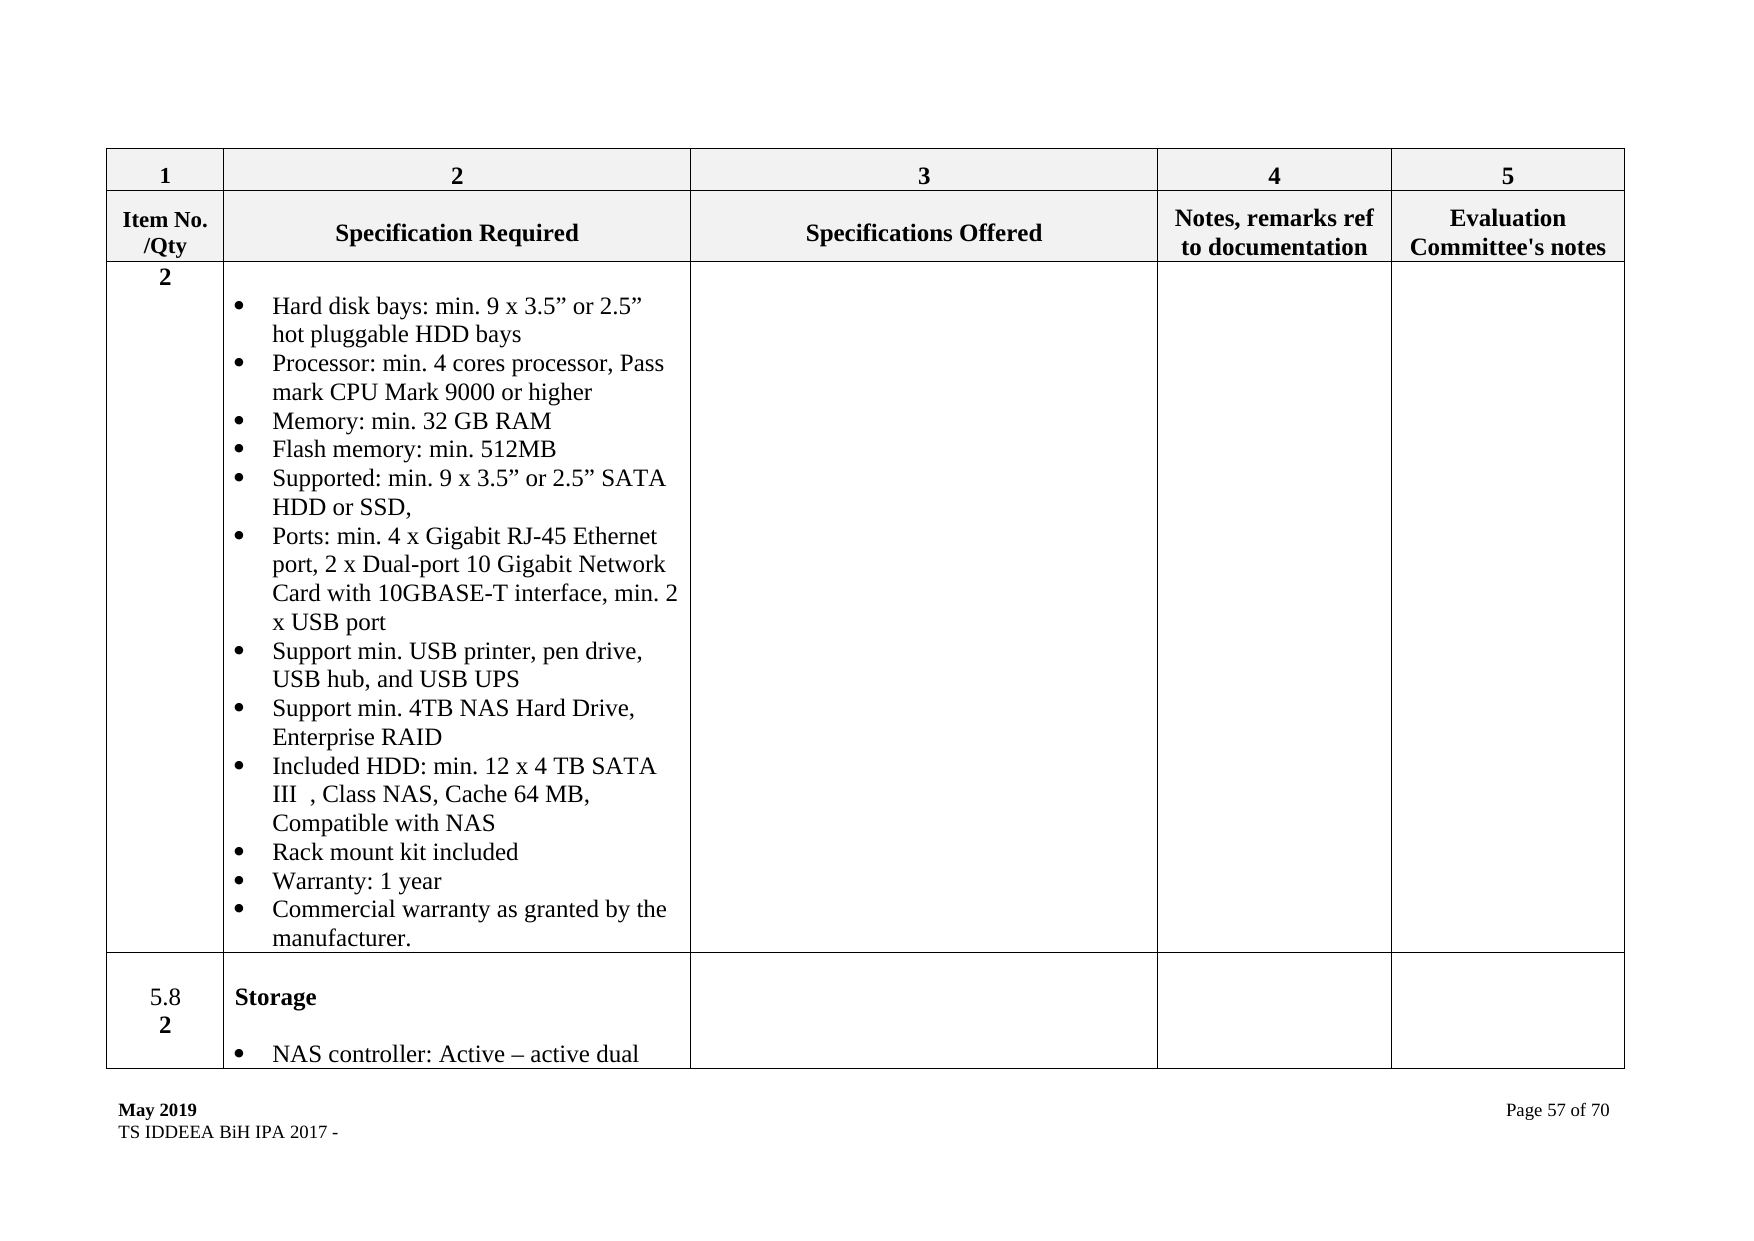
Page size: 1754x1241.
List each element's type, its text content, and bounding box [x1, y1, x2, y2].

table_cell [691, 262, 1157, 952]
table_cell [1392, 953, 1624, 1068]
table_cell Specifications Offered [691, 191, 1157, 261]
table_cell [224, 262, 690, 952]
table_cell [1392, 262, 1624, 952]
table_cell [224, 953, 690, 1068]
table_cell [1158, 262, 1391, 952]
table_header 1 [107, 149, 223, 190]
table_header 3 [691, 149, 1157, 190]
table_cell [1158, 953, 1391, 1068]
table_cell 5.8 2 [107, 953, 223, 1068]
table_cell [691, 953, 1157, 1068]
table_cell Item No. /Qty [107, 191, 223, 261]
table_header 5 [1392, 149, 1624, 190]
table_cell 5.7 2 [107, 262, 223, 952]
table_cell Specification Required [224, 191, 690, 261]
table_header 2 [224, 149, 690, 190]
table_cell Notes, remarks ref to documentation [1158, 191, 1391, 261]
table_cell Evaluation Committee's notes [1392, 191, 1624, 261]
table_header 4 [1158, 149, 1391, 190]
